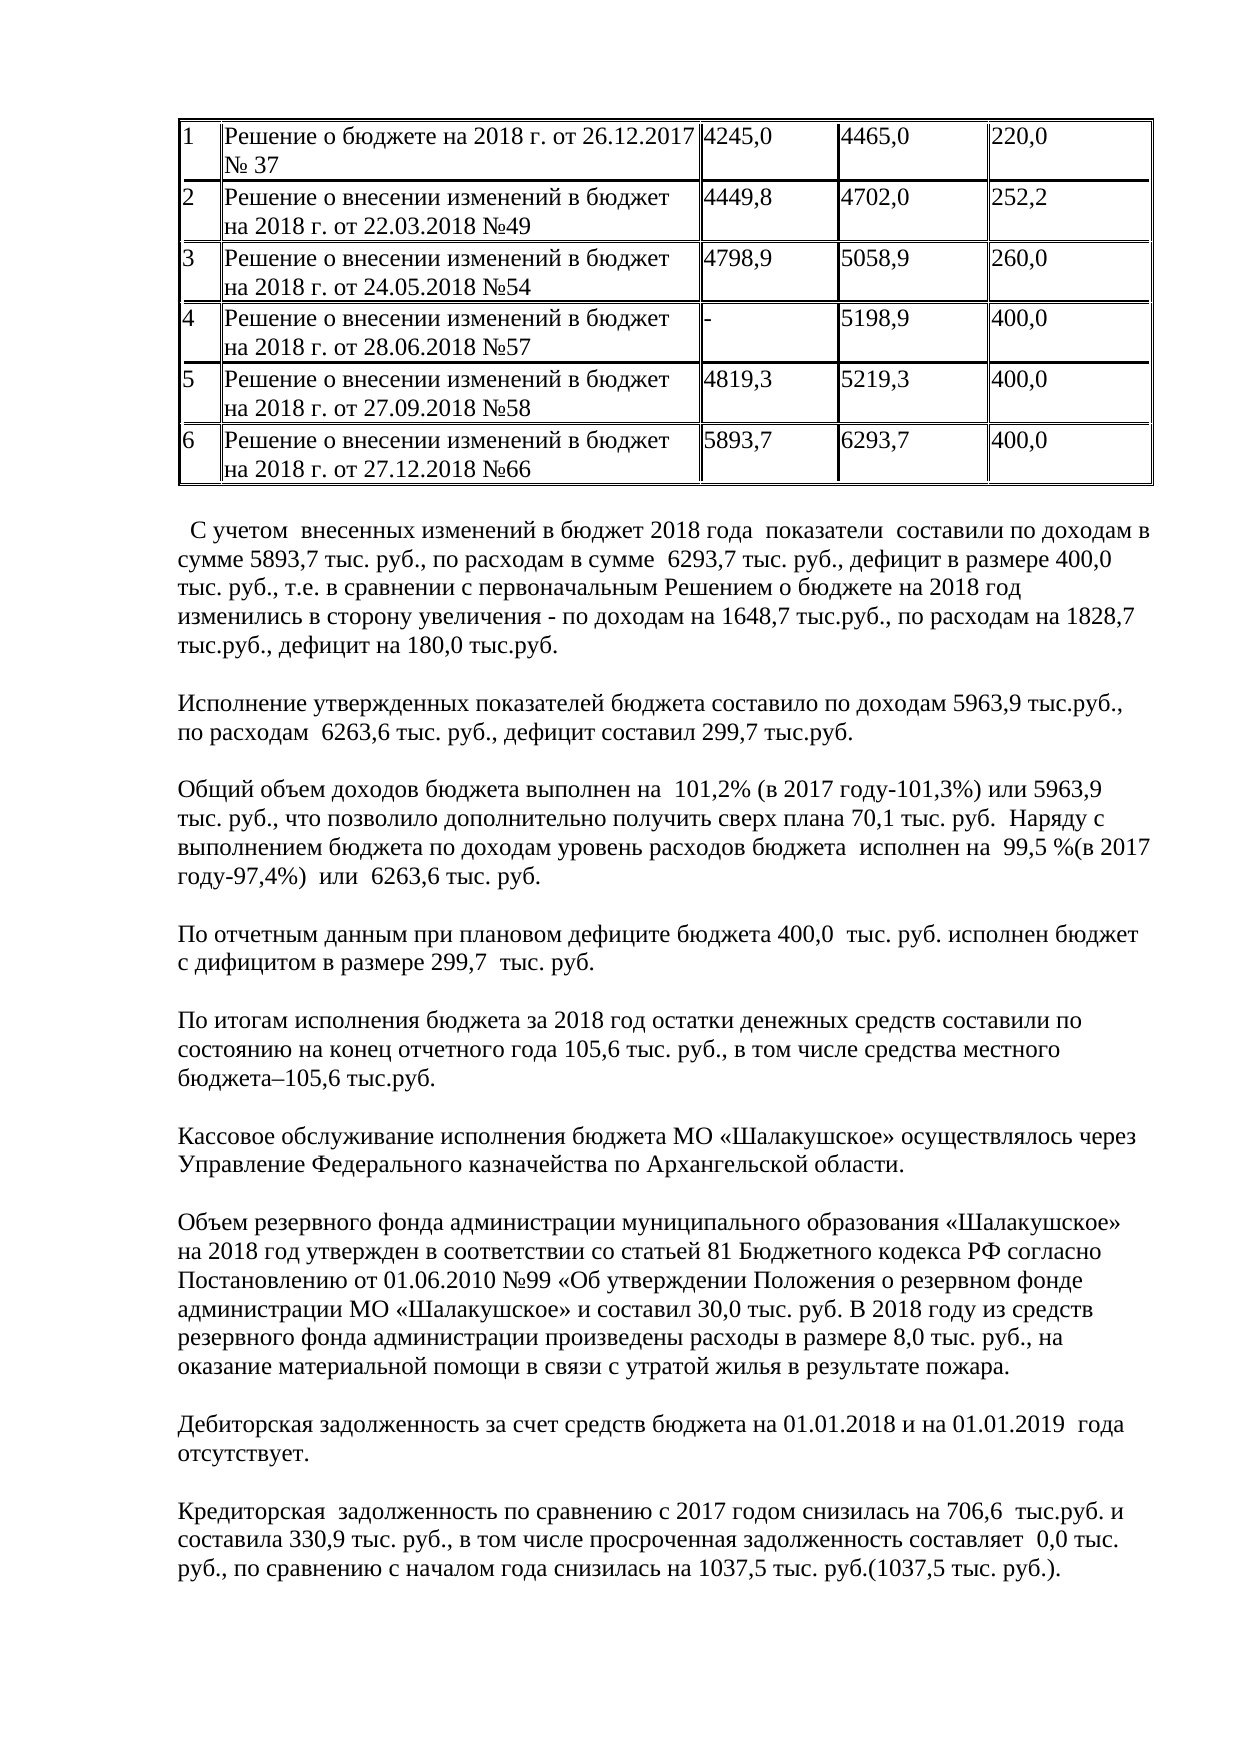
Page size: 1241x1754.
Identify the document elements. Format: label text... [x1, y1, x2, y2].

table_cell 2 [181, 179, 220, 239]
text Кассовое обслуживание исполнения бюджета МО «Шалакушское» осуществлялось через Управление Федерального казначейства по Архангельской области. [177, 1121, 1152, 1178]
table_cell 4449,8 [703, 182, 837, 239]
table_cell 5893,7 [701, 425, 838, 482]
text По итогам исполнения бюджета за 2018 год остатки денежных средств составили по состоянию на конец отчетного года 105,6 тыс. руб., в том числе средства местного бюджета–105,6 тыс.руб. [177, 1005, 1152, 1092]
table_cell Решение о внесении изменений в бюджет на 2018 г. от 27.09.2018 №58 [223, 364, 699, 422]
table_cell 5219,3 [840, 364, 987, 422]
table_cell 4819,3 [703, 364, 837, 422]
table_cell 400,0 [990, 300, 1151, 361]
table_cell 5198,9 [840, 304, 987, 361]
table_cell 5058,9 [840, 243, 987, 300]
text Общий объем доходов бюджета выполнен на 101,2% (в 2017 году-101,3%) или 5963,9 тыс. руб., что позволило дополнительно получить сверх плана 70,1 тыс. руб. Наряду с выполнением бюджета по доходам уровень расходов бюджета исполнен на 99,5 %(в 2017 году-97,4%) или 6263,6 тыс. руб. [177, 774, 1152, 889]
text По отчетным данным при плановом дефиците бюджета 400,0 тыс. руб. исполнен бюджет с дифицитом в размере 299,7 тыс. руб. [177, 919, 1152, 976]
table_cell 5 [181, 361, 220, 422]
table_cell Решение о внесении изменений в бюджет на 2018 г. от 27.12.2018 №66 [222, 422, 701, 482]
text Кредиторская задолженность по сравнению с 2017 годом снизилась на 706,6 тыс.руб. и составила 330,9 тыс. руб., в том числе просроченная задолженность составляет 0,0 тыс. руб., по сравнению с началом года снизилась на 1037,5 тыс. руб.(1037,5 тыс. руб.). [177, 1496, 1152, 1582]
table_cell 260,0 [990, 240, 1151, 300]
table_cell Решение о внесении изменений в бюджет на 2018 г. от 28.06.2018 №57 [223, 304, 699, 361]
table_cell 4245,0 [701, 122, 838, 179]
table_cell 3 [181, 240, 220, 300]
table_cell 400,0 [990, 361, 1151, 422]
table_cell 220,0 [989, 122, 1151, 179]
table_cell 4 [181, 300, 220, 361]
table_cell - [703, 304, 837, 361]
table_cell 4702,0 [840, 182, 987, 239]
table_cell Решение о внесении изменений в бюджет на 2018 г. от 24.05.2018 №54 [223, 243, 699, 300]
text Дебиторская задолженность за счет средств бюджета на 01.01.2018 и на 01.01.2019 года отсутствует. [177, 1409, 1152, 1467]
text С учетом внесенных изменений в бюджет 2018 года показатели составили по доходам в сумме 5893,7 тыс. руб., по расходам в сумме 6293,7 тыс. руб., дефицит в размере 400,0 тыс. руб., т.е. в сравнении с первоначальным Решением о бюджете на 2018 год изменились в сторону увеличения - по доходам на 1648,7 тыс.руб., по расходам на 1828,7 тыс.руб., дефицит на 180,0 тыс.руб. [177, 515, 1152, 659]
table_cell Решение о внесении изменений в бюджет на 2018 г. от 22.03.2018 №49 [223, 182, 699, 239]
table_cell 6 [180, 422, 222, 482]
table_cell 400,0 [989, 422, 1152, 482]
table_cell 4465,0 [838, 122, 989, 179]
text Объем резервного фонда администрации муниципального образования «Шалакушское» на 2018 год утвержден в соответствии со статьей 81 Бюджетного кодекса РФ согласно Постановлению от 01.06.2010 №99 «Об утверждении Положения о резервном фонде администрации МО «Шалакушское» и составил 30,0 тыс. руб. В 2018 году из средств резервного фонда администрации произведены расходы в размере 8,0 тыс. руб., на оказание материальной помощи в связи с утратой жилья в результате пожара. [177, 1207, 1152, 1380]
text Исполнение утвержденных показателей бюджета составило по доходам 5963,9 тыс.руб., по расходам 6263,6 тыс. руб., дефицит составил 299,7 тыс.руб. [177, 688, 1152, 745]
table_cell 252,2 [990, 179, 1151, 239]
table_cell 6293,7 [838, 425, 989, 482]
table_cell Решение о бюджете на 2018 г. от 26.12.2017 № 37 [222, 120, 701, 179]
table_cell 4798,9 [703, 243, 837, 300]
table_cell 1 [181, 122, 222, 179]
